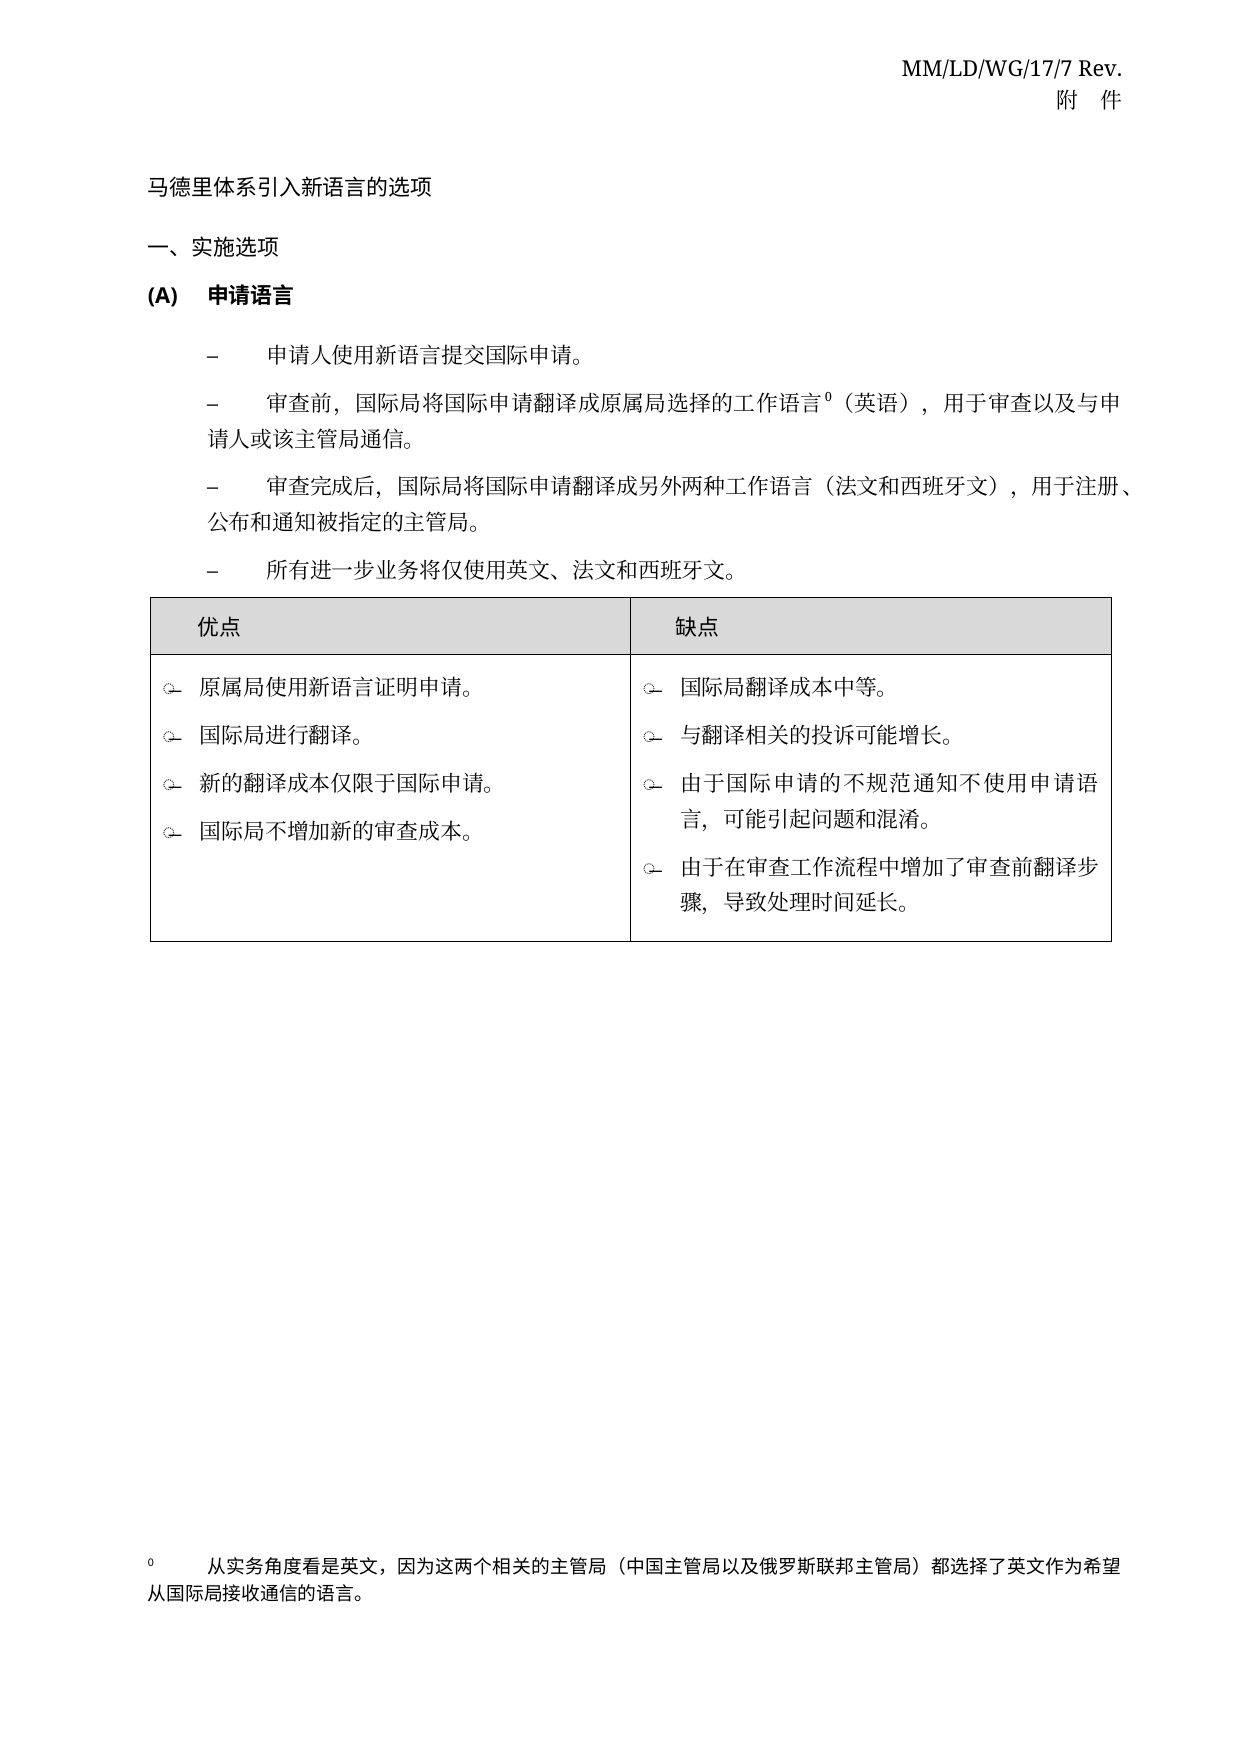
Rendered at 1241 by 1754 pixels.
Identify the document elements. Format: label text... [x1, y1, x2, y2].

subtitle 马德里体系引入新语言的选项 [148, 166, 1122, 201]
subtitle 一、实施选项 [148, 226, 1122, 262]
text – 所有进一步业务将仅使用英文、法文和西班牙文。 [207, 549, 1122, 584]
text – 审查完成后，国际局将国际申请翻译成另外两种工作语言（法文和西班牙文），用于注册、公布和通知被指定的主管局。 [207, 466, 1122, 537]
text – 审查前，国际局将国际申请翻译成原属局选择的工作语言（英语），用于审查以及与申请人或该主管局通信。 [207, 382, 1122, 453]
table_cell 国际局翻译成本中等。 与翻译相关的投诉可能增长。 由于国际申请的不规范通知不使用申请语言，可能引起问题和混淆。 由于在审查工作流程中增加了审查前翻译步骤，导致处理时间延长。 [631, 655, 1111, 941]
table_cell 原属局使用新语言证明申请。 国际局进行翻译。 新的翻译成本仅限于国际申请。 国际局不增加新的审查成本。 [151, 655, 630, 941]
table_header 优点 [151, 598, 630, 654]
table_header 缺点 [631, 598, 1111, 654]
text – 申请人使用新语言提交国际申请。 [207, 334, 1122, 370]
subtitle (A) 申请语言 [148, 274, 1122, 309]
